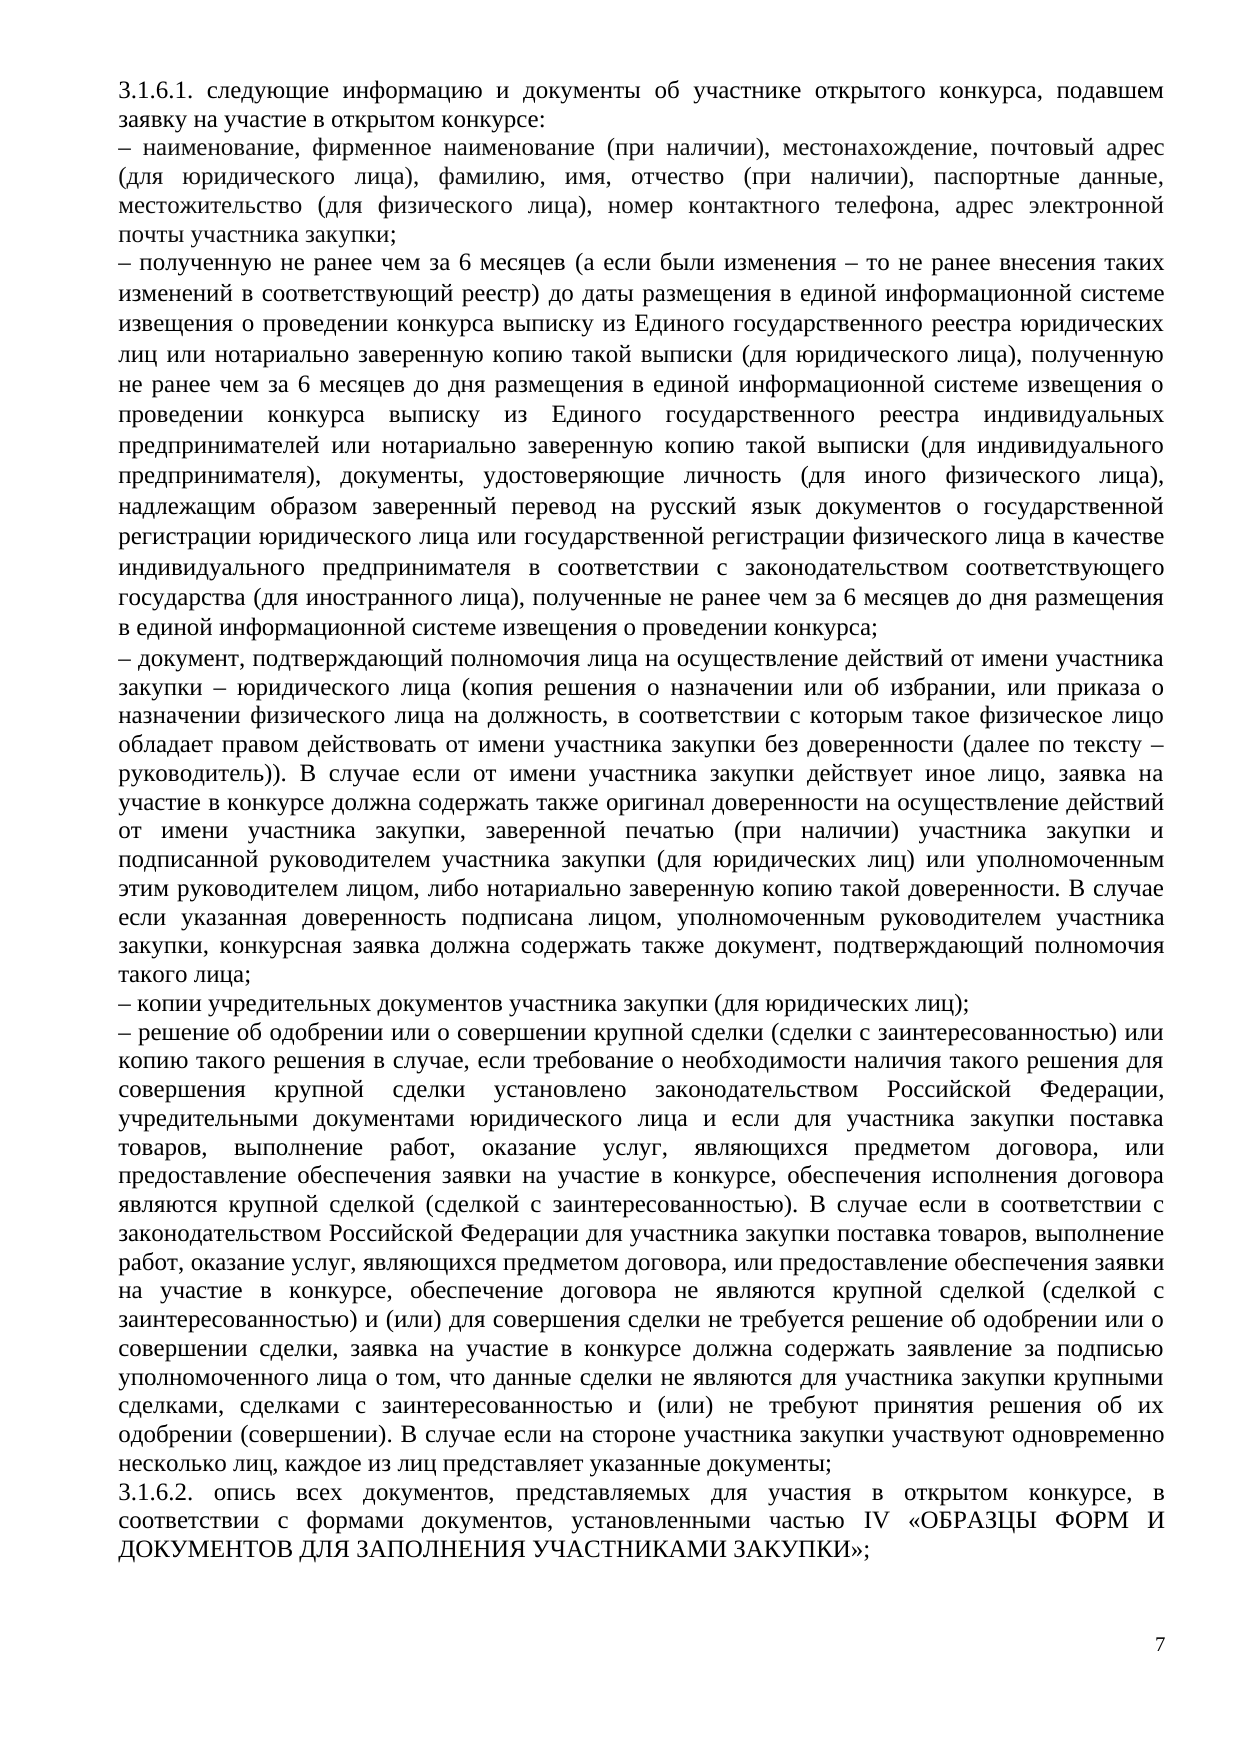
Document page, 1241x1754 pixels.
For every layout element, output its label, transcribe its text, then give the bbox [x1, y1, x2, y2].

text – полученную не ранее чем за 6 месяцев (а если были изменения – то не ранее внесения таких изменений в соответствующий реестр) до даты размещения в единой информационной системе извещения о проведении конкурса выписку из Единого государственного реестра юридических лиц или нотариально заверенную копию такой выписки (для юридического лица), полученную не ранее чем за 6 месяцев до дня размещения в единой информационной системе извещения о проведении конкурса выписку из Единого государственного реестра индивидуальных предпринимателей или нотариально заверенную копию такой выписки (для индивидуального предпринимателя), документы, удостоверяющие личность (для иного физического лица), надлежащим образом заверенный перевод на русский язык документов о государственной регистрации юридического лица или государственной регистрации физического лица в качестве индивидуального предпринимателя в соответствии с законодательством соответствующего государства (для иностранного лица), полученные не ранее чем за 6 месяцев до дня размещения в единой информационной системе извещения о проведении конкурса; [118, 247, 1165, 641]
text – наименование, фирменное наименование (при наличии), местонахождение, почтовый адрес (для юридического лица), фамилию, имя, отчество (при наличии), паспортные данные, местожительство (для физического лица), номер контактного телефона, адрес электронной почты участника закупки; [118, 132, 1165, 247]
text – решение об одобрении или о совершении крупной сделки (сделки с заинтересованностью) или копию такого решения в случае, если требование о необходимости наличия такого решения для совершения крупной сделки установлено законодательством Российской Федерации, учредительными документами юридического лица и если для участника закупки поставка товаров, выполнение работ, оказание услуг, являющихся предметом договора, или предоставление обеспечения заявки на участие в конкурсе, обеспечения исполнения договора являются крупной сделкой (сделкой с заинтересованностью). В случае если в соответствии с законодательством Российской Федерации для участника закупки поставка товаров, выполнение работ, оказание услуг, являющихся предметом договора, или предоставление обеспечения заявки на участие в конкурсе, обеспечение договора не являются крупной сделкой (сделкой с заинтересованностью) и (или) для совершения сделки не требуется решение об одобрении или о совершении сделки, заявка на участие в конкурсе должна содержать заявление за подписью уполномоченного лица о том, что данные сделки не являются для участника закупки крупными сделками, сделками с заинтересованностью и (или) не требуют принятия решения об их одобрении (совершении). В случае если на стороне участника закупки участвуют одновременно несколько лиц, каждое из лиц представляет указанные документы; [118, 1017, 1165, 1477]
text – документ, подтверждающий полномочия лица на осуществление действий от имени участника закупки – юридического лица (копия решения о назначении или об избрании, или приказа о назначении физического лица на должность, в соответствии с которым такое физическое лицо обладает правом действовать от имени участника закупки без доверенности (далее по тексту – руководитель)). В случае если от имени участника закупки действует иное лицо, заявка на участие в конкурсе должна содержать также оригинал доверенности на осуществление действий от имени участника закупки, заверенной печатью (при наличии) участника закупки и подписанной руководителем участника закупки (для юридических лиц) или уполномоченным этим руководителем лицом, либо нотариально заверенную копию такой доверенности. В случае если указанная доверенность подписана лицом, уполномоченным руководителем участника закупки, конкурсная заявка должна содержать также документ, подтверждающий полномочия такого лица; [118, 643, 1165, 988]
text – копии учредительных документов участника закупки (для юридических лиц); [118, 988, 1165, 1017]
text 3.1.6.1. следующие информацию и документы об участнике открытого конкурса, подавшем заявку на участие в открытом конкурсе: [118, 75, 1165, 132]
text 3.1.6.2. опись всех документов, представляемых для участия в открытом конкурсе, в соответствии с формами документов, установленными частью IV «ОБРАЗЦЫ ФОРМ И ДОКУМЕНТОВ ДЛЯ ЗАПОЛНЕНИЯ УЧАСТНИКАМИ ЗАКУПКИ»; [118, 1477, 1165, 1563]
